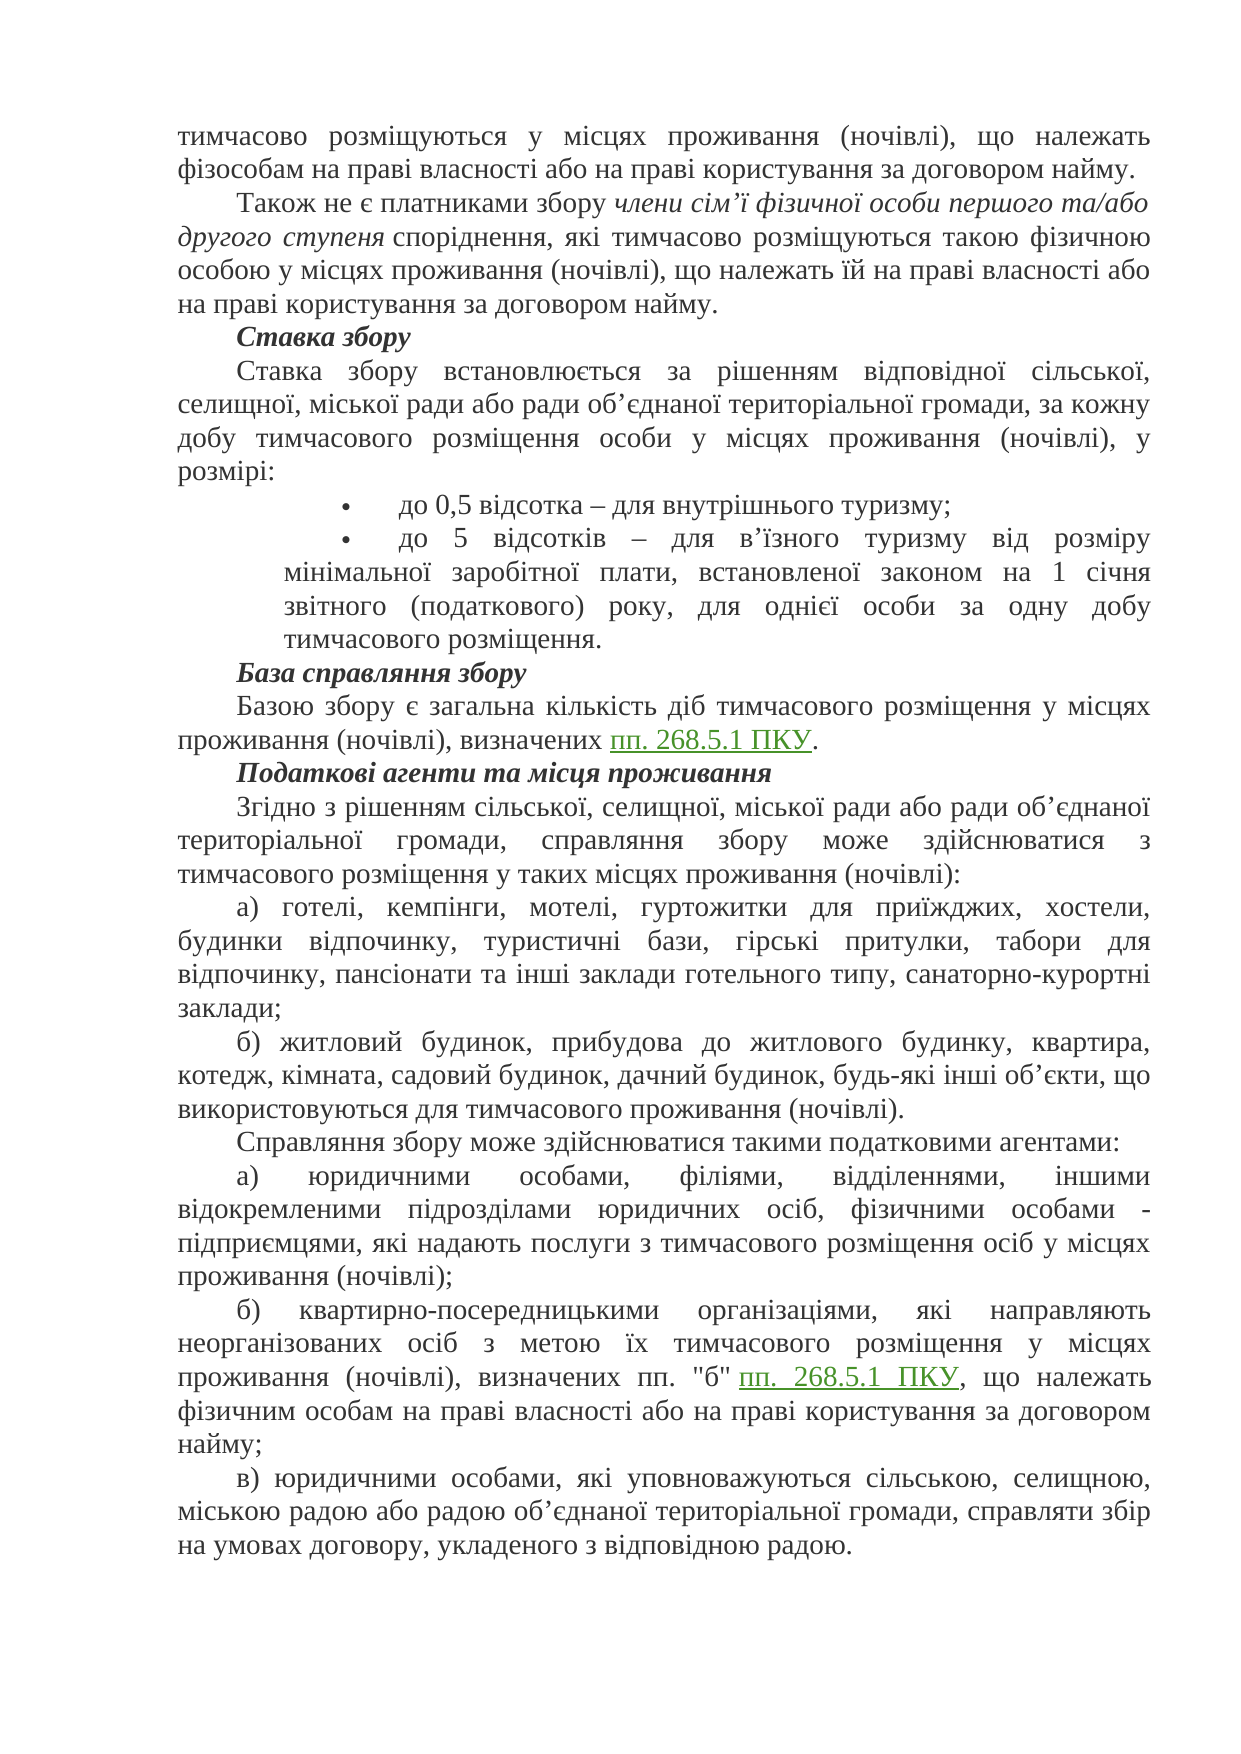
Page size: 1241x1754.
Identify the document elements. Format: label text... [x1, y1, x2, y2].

list до 5 відсотків – для в’їзного туризму від розміру мінімальної заробітної плати, встановленої законом на 1 січня звітного (податкового) року, для однієї особи за одну добу тимчасового розміщення. [283, 521, 1152, 655]
text Ставка збору встановлюється за рішенням відповідної сільської, селищної, міської ради або ради об’єднаної територіальної громади, за кожну добу тимчасового розміщення особи у місцях проживання (ночівлі), у розмірі: [177, 353, 1152, 487]
text Згідно з рішенням сільської, селищної, міської ради або ради об’єднаної територіальної громади, справляння збору може здійснюватися з тимчасового розміщення у таких місцях проживання (ночівлі): [177, 789, 1152, 889]
list до 0,5 відсотка – для внутрішнього туризму; [283, 487, 1152, 521]
text Справляння збору може здійснюватися такими податковими агентами: [177, 1124, 1152, 1158]
text в) юридичними особами, які уповноважуються сільською, селищною, міською радою або радою об’єднаної територіальної громади, справляти збір на умовах договору, укладеного з відповідною радою. [177, 1460, 1152, 1560]
text Також не є платниками збору члени сім’ї фізичної особи першого та/або другого ступеня споріднення, які тимчасово розміщуються такою фізичною особою у місцях проживання (ночівлі), що належать їй на праві власності або на праві користування за договором найму. [177, 185, 1152, 319]
text б) житловий будинок, прибудова до житлового будинку, квартира, котедж, кімната, садовий будинок, дачний будинок, будь-які інші об’єкти, що використовуються для тимчасового проживання (ночівлі). [177, 1024, 1152, 1124]
text б) квартирно-посередницькими організаціями, які направляють неорганізованих осіб з метою їх тимчасового розміщення у місцях проживання (ночівлі), визначених пп. "б" пп. 268.5.1 ПКУ, що належать фізичним особам на праві власності або на праві користування за договором найму; [177, 1292, 1152, 1460]
text Податкові агенти та місця проживання [177, 755, 1152, 789]
text База справляння збору [177, 655, 1152, 688]
text Базою збору є загальна кількість діб тимчасового розміщення у місцях проживання (ночівлі), визначених пп. 268.5.1 ПКУ. [177, 688, 1152, 755]
text Ставка збору [177, 319, 1152, 353]
text а) юридичними особами, філіями, відділеннями, іншими відокремленими підрозділами юридичних осіб, фізичними особами - підприємцями, які надають послуги з тимчасового розміщення осіб у місцях проживання (ночівлі); [177, 1158, 1152, 1292]
text а) готелі, кемпінги, мотелі, гуртожитки для приїжджих, хостели, будинки відпочинку, туристичні бази, гірські притулки, табори для відпочинку, пансіонати та інші заклади готельного типу, санаторно-курортні заклади; [177, 889, 1152, 1024]
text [177, 118, 1152, 185]
